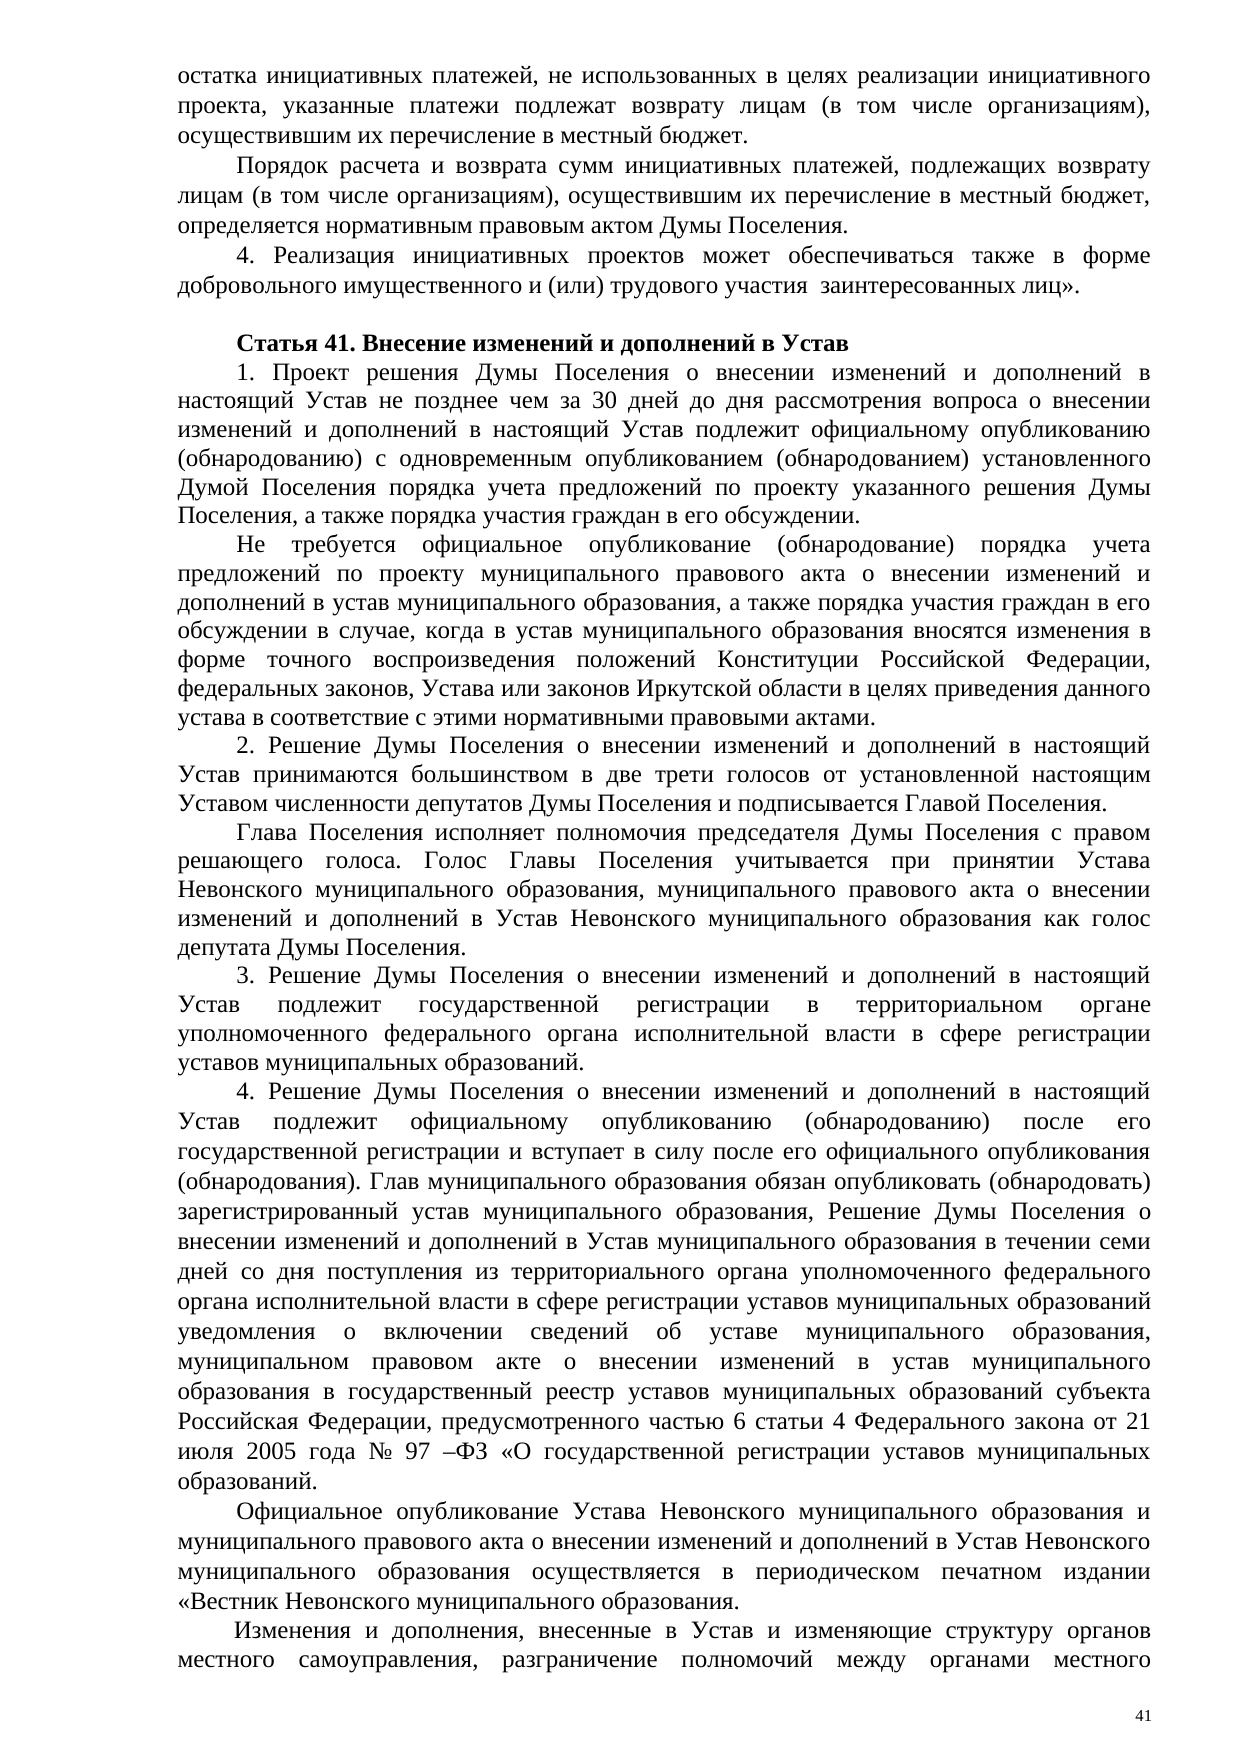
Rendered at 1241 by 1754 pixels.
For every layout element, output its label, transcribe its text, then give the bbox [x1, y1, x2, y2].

text Глава Поселения исполняет полномочия председателя Думы Поселения с правом решающего голоса. Голос Главы Поселения учитывается при принятии Устава Невонского муниципального образования, муниципального правового акта о внесении изменений и дополнений в Устав Невонского муниципального образования как голос депутата Думы Поселения. [177, 817, 1152, 960]
text 4. Решение Думы Поселения о внесении изменений и дополнений в настоящий Устав подлежит официальному опубликованию (обнародованию) после его государственной регистрации и вступает в силу после его официального опубликования (обнародования). Глав муниципального образования обязан опубликовать (обнародовать) зарегистрированный устав муниципального образования, Решение Думы Поселения о внесении изменений и дополнений в Устав муниципального образования в течении семи дней со дня поступления из территориального органа уполномоченного федерального органа исполнительной власти в сфере регистрации уставов муниципальных образований уведомления о включении сведений об уставе муниципального образования, муниципальном правовом акте о внесении изменений в устав муниципального образования в государственный реестр уставов муниципальных образований субъекта Российская Федерации, предусмотренного частью 6 статьи 4 Федерального закона от 21 июля 2005 года № 97 –ФЗ «О государственной регистрации уставов муниципальных образований. [177, 1075, 1152, 1495]
text 3. Решение Думы Поселения о внесении изменений и дополнений в настоящий Устав подлежит государственной регистрации в территориальном органе уполномоченного федерального органа исполнительной власти в сфере регистрации уставов муниципальных образований. [177, 960, 1152, 1075]
text Порядок расчета и возврата сумм инициативных платежей, подлежащих возврату лицам (в том числе организациям), осуществившим их перечисление в местный бюджет, определяется нормативным правовым актом Думы Поселения. [177, 149, 1152, 239]
text Статья 41. Внесение изменений и дополнений в Устав [177, 328, 1152, 357]
text Не требуется официальное опубликование (обнародование) порядка учета предложений по проекту муниципального правового акта о внесении изменений и дополнений в устав муниципального образования, а также порядка участия граждан в его обсуждении в случае, когда в устав муниципального образования вносятся изменения в форме точного воспроизведения положений Конституции Российской Федерации, федеральных законов, Устава или законов Иркутской области в целях приведения данного устава в соответствие с этими нормативными правовыми актами. [177, 529, 1152, 730]
text 1. Проект решения Думы Поселения о внесении изменений и дополнений в настоящий Устав не позднее чем за 30 дней до дня рассмотрения вопроса о внесении изменений и дополнений в настоящий Устав подлежит официальному опубликованию (обнародованию) с одновременным опубликованием (обнародованием) установленного Думой Поселения порядка учета предложений по проекту указанного решения Думы Поселения, а также порядка участия граждан в его обсуждении. [177, 357, 1152, 529]
text 2. Решение Думы Поселения о внесении изменений и дополнений в настоящий Устав принимаются большинством в две трети голосов от установленной настоящим Уставом численности депутатов Думы Поселения и подписывается Главой Поселения. [177, 730, 1152, 817]
text Официальное опубликование Устава Невонского муниципального образования и муниципального правового акта о внесении изменений и дополнений в Устав Невонского муниципального образования осуществляется в периодическом печатном издании «Вестник Невонского муниципального образования. [177, 1495, 1152, 1615]
text 4. Реализация инициативных проектов может обеспечиваться также в форме добровольного имущественного и (или) трудового участия заинтересованных лиц». [177, 239, 1152, 299]
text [177, 1615, 1152, 1673]
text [177, 59, 1152, 149]
